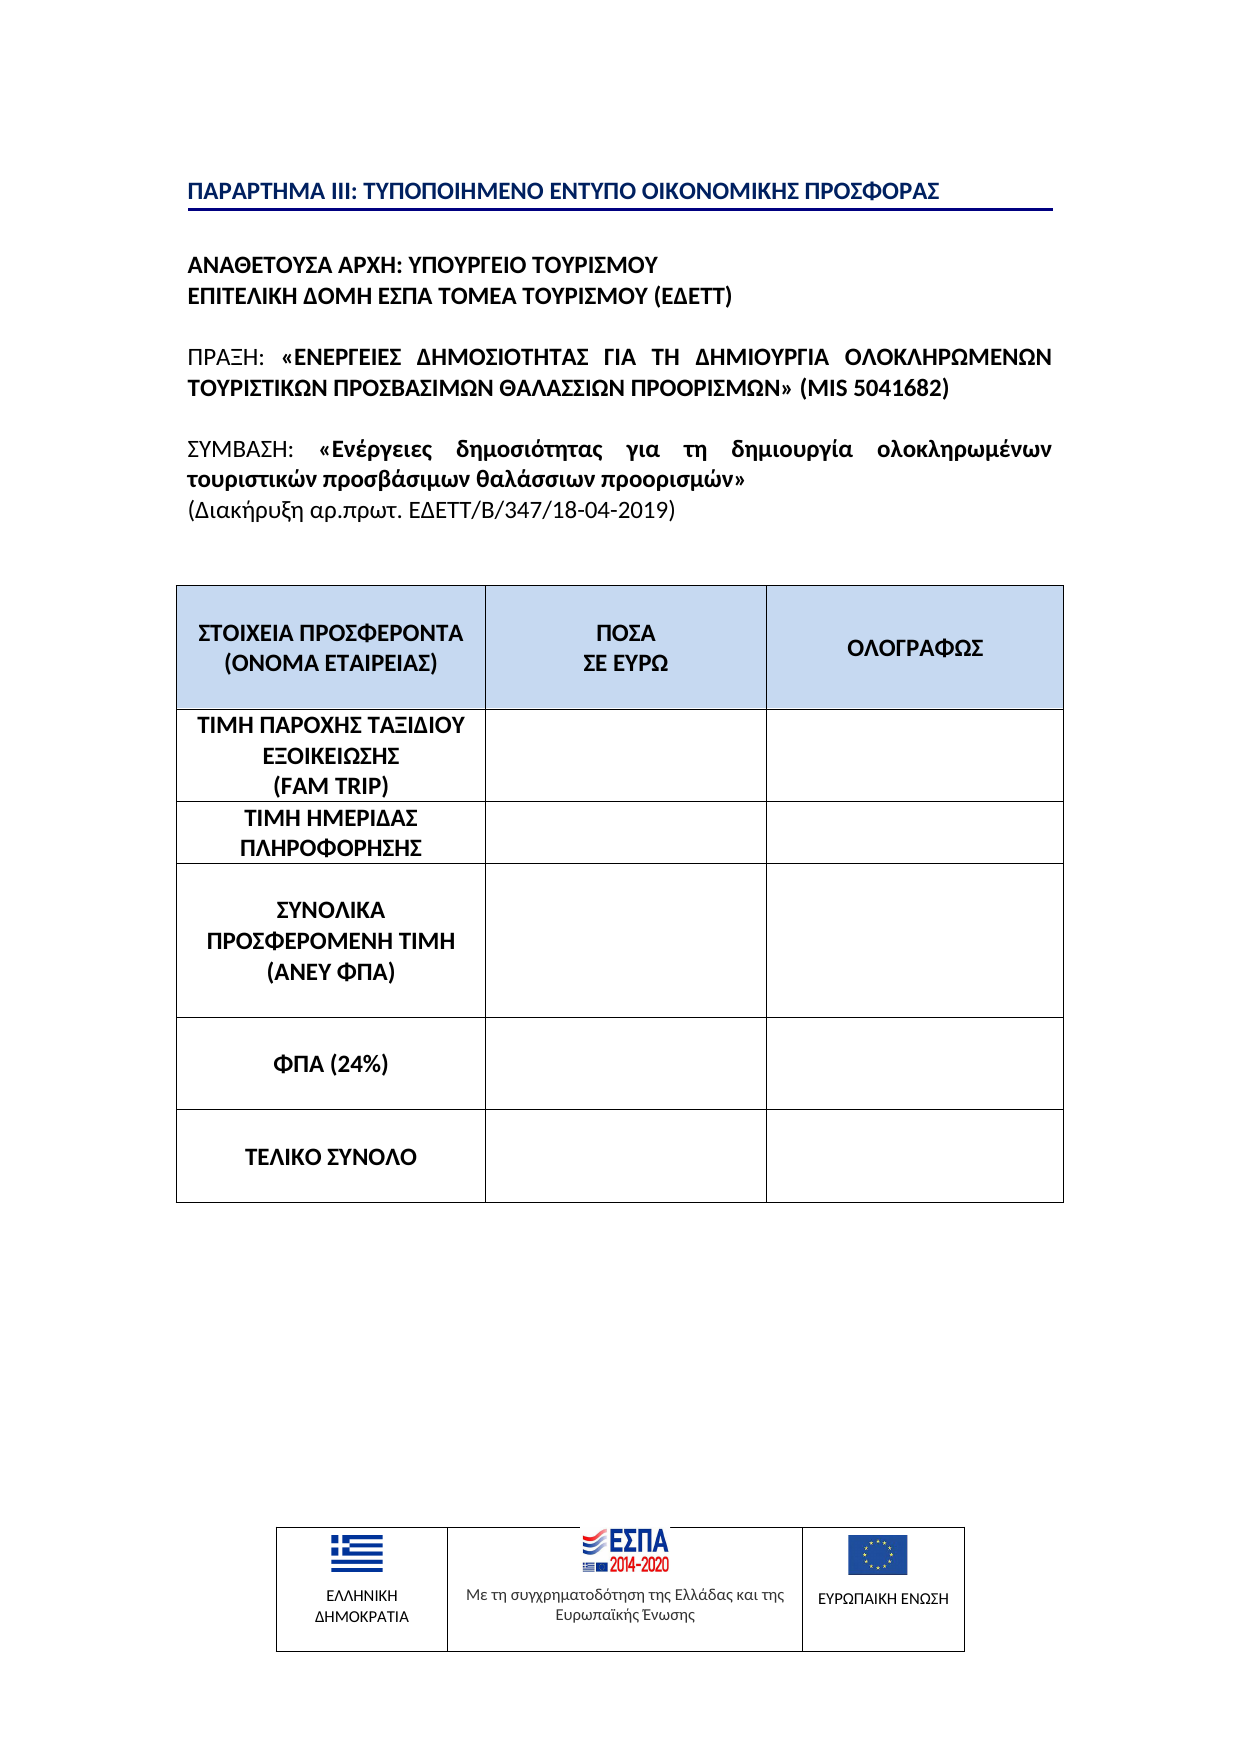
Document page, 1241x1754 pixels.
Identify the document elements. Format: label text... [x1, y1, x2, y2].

table_cell [767, 802, 1063, 863]
table_cell [486, 1018, 766, 1109]
table_cell [767, 1110, 1063, 1202]
table_cell [767, 864, 1063, 1017]
table_cell [486, 802, 766, 863]
table_cell [486, 710, 766, 801]
table_cell ΤΕΛΙΚΟ ΣΥΝΟΛΟ [177, 1110, 485, 1202]
table_cell [486, 864, 766, 1017]
text ΣΥΜΒΑΣΗ: «Eνέργειες δημοσιότητας για τη δημιουργία ολοκληρωμένων τουριστικών προσβάσιμων θαλάσσιων προορισμών» [187, 433, 1053, 494]
table_cell ΤΙΜΗ ΠΑΡΟΧΗΣ ΤΑΞΙΔΙΟΥ ΕΞΟΙΚΕΙΩΣΗΣ (FAM TRIP) [177, 710, 485, 801]
table_cell [767, 1018, 1063, 1109]
table_header ΣΤΟΙΧΕΙΑ ΠΡΟΣΦΕΡΟΝΤΑ (ΟΝΟΜΑ ΕΤΑΙΡΕΙΑΣ) [177, 586, 485, 708]
table_cell [767, 710, 1063, 801]
picture [580, 1527, 671, 1572]
table_cell ΣΥΝΟΛΙΚΑ ΠΡΟΣΦΕΡΟΜΕΝΗ ΤΙΜΗ (ΑΝΕΥ ΦΠΑ) [177, 864, 485, 1017]
text (Διακήρυξη αρ.πρωτ. ΕΔΕΤΤ/Β/347/18-04-2019) [187, 494, 1053, 524]
text ΕΠΙΤΕΛΙΚΗ ΔΟΜΗ ΕΣΠΑ ΤΟΜΕΑ ΤΟΥΡΙΣΜΟΥ (ΕΔΕΤΤ) [187, 280, 1053, 311]
picture [848, 1535, 908, 1575]
table_cell ΦΠΑ (24%) [177, 1018, 485, 1109]
table_header ΟΛΟΓΡΑΦΩΣ [767, 586, 1063, 708]
text ΠΡΑΞΗ: «ΕΝΕΡΓΕΙΕΣ ΔΗΜΟΣΙΟΤΗΤΑΣ ΓΙΑ ΤΗ ΔΗΜΙΟΥΡΓΙΑ ΟΛΟΚΛΗΡΩΜΕΝΩΝ ΤΟΥΡΙΣΤΙΚΩΝ ΠΡΟΣΒΑΣΙΜΩΝ ΘΑΛΑΣΣΙΩΝ ΠΡΟΟΡΙΣΜΩΝ» (MIS 5041682) [187, 341, 1053, 402]
table_cell [486, 1110, 766, 1202]
text ΑΝΑΘΕΤΟΥΣΑ ΑΡΧΗ: ΥΠΟΥΡΓΕΙΟ ΤΟΥΡΙΣΜΟΥ [187, 249, 1053, 280]
table_header ΠΟΣΑ ΣΕ ΕΥΡΩ [486, 586, 766, 708]
table_cell ΤΙΜΗ ΗΜΕΡΙΔΑΣ ΠΛΗΡΟΦΟΡΗΣΗΣ [177, 802, 485, 863]
picture [331, 1535, 383, 1572]
subtitle ΠΑΡΑΡΤΗΜΑ IΙΙ: ΤΥΠΟΠΟΙΗΜΕΝΟ ΕΝΤΥΠΟ ΟΙΚΟΝΟΜΙΚΗΣ ΠΡΟΣΦΟΡΑΣ [187, 175, 1053, 211]
